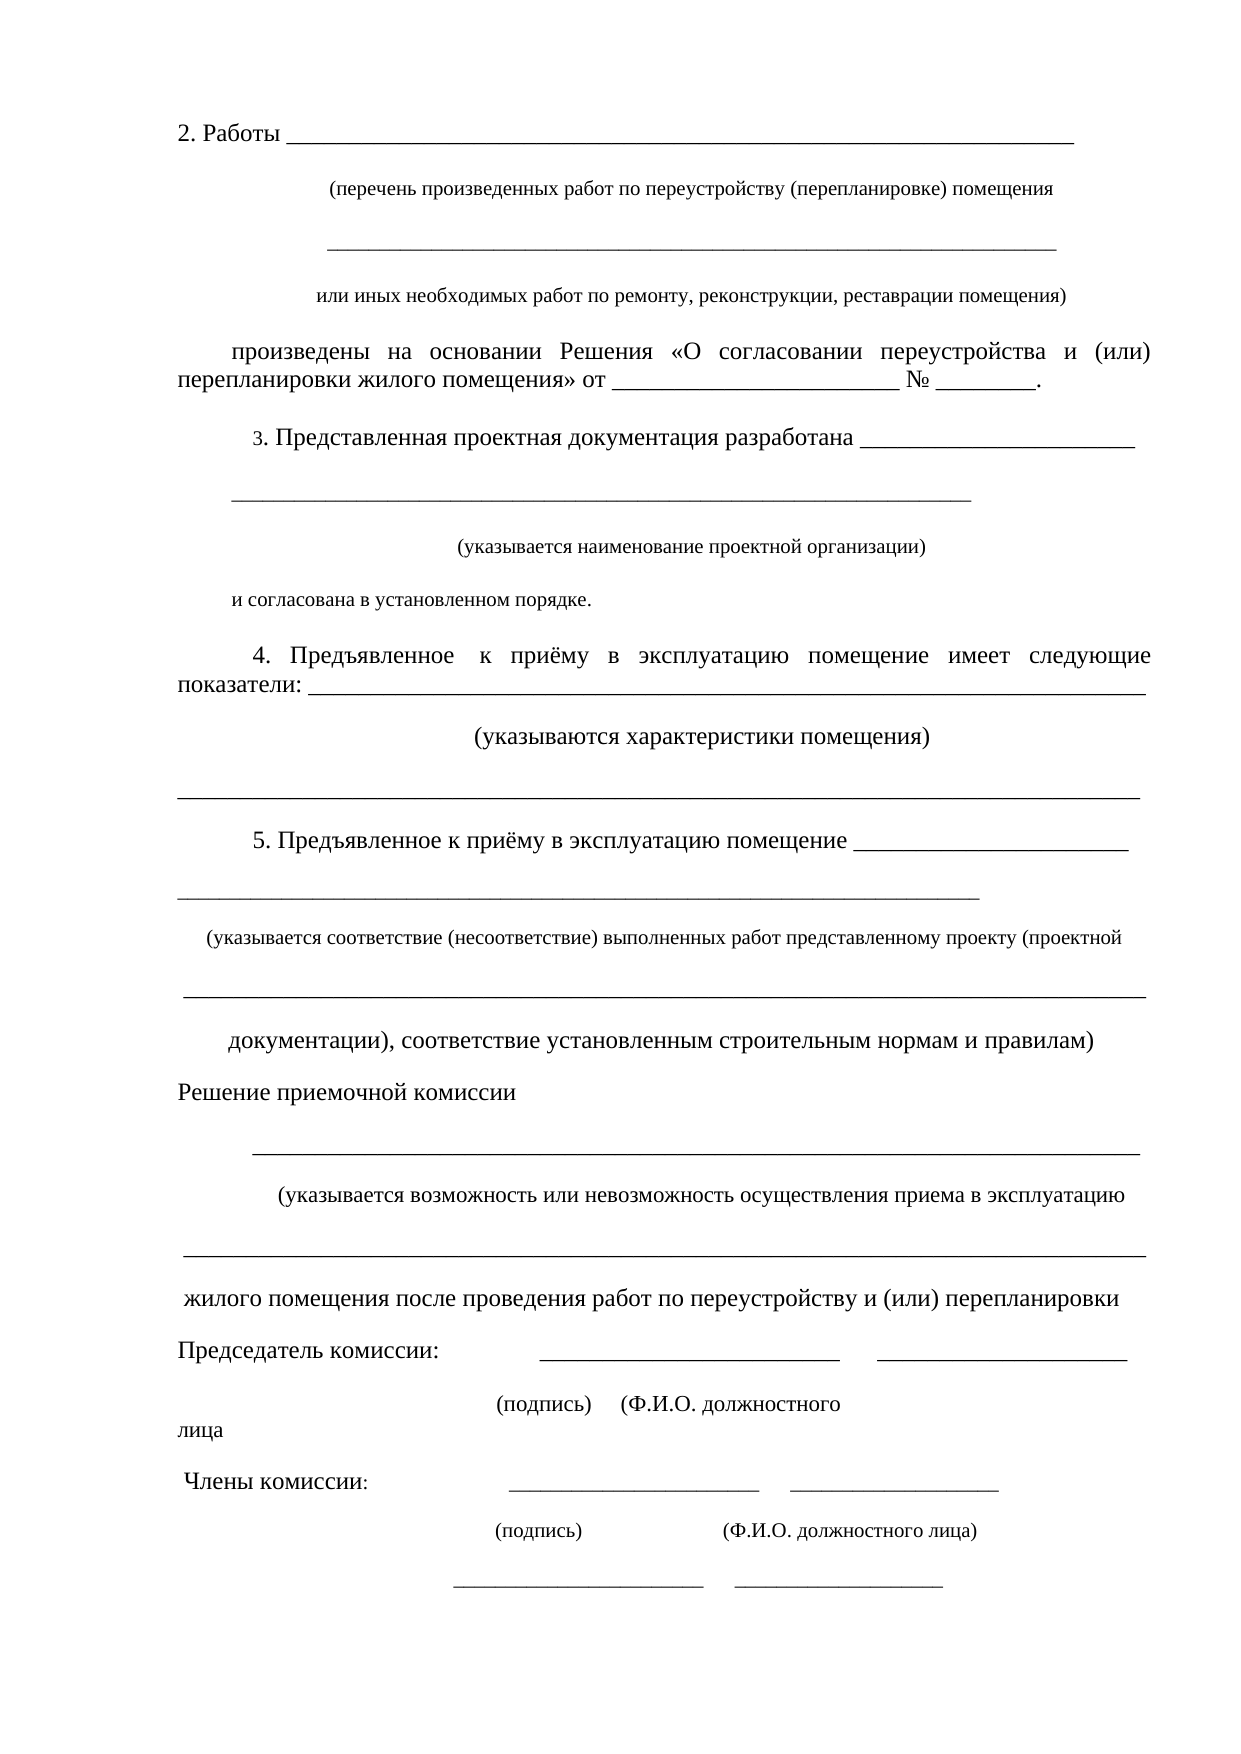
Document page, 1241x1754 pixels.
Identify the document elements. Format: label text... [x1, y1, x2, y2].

text 2. Работы _______________________________________________________________ [177, 118, 1152, 147]
text _____________________________________________________________________________ [177, 773, 1152, 802]
text или иных необходимых работ по ремонту, реконструкции, реставрации помещения) [177, 282, 1152, 307]
text ______________________________________________________________________ [177, 229, 1152, 253]
text (указывается наименование проектной организации) [177, 533, 1152, 558]
text _____________________________________________________________________________ [177, 972, 1152, 1001]
text 5. Предъявленное к приёму в эксплуатацию помещение ______________________ [177, 825, 1152, 854]
text _____________________________________________________________________________ [177, 1231, 1152, 1260]
text (подпись) (Ф.И.О. должностного лица [177, 1388, 1152, 1443]
text _______________________________________________________________________ [177, 480, 1152, 504]
text документации), соответствие установленным строительным нормам и правилам) [177, 1025, 1152, 1053]
text произведены на основании Решения «О согласовании переустройства и (или) перепланировки жилого помещения» от _______________________ № ________. [177, 336, 1152, 393]
text Решение приемочной комиссии [177, 1077, 1152, 1106]
text (подпись) (Ф.И.О. должностного лица) [177, 1518, 1152, 1542]
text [177, 1566, 1152, 1590]
text Председатель комиссии: ________________________ ____________________ [177, 1335, 1152, 1364]
text и согласована в установленном порядке. [177, 587, 1152, 611]
text _______________________________________________________________________ [177, 1129, 1152, 1158]
text жилого помещения после проведения работ по переустройству и (или) перепланировки [177, 1283, 1152, 1312]
text Члены комиссии: ________________________ ____________________ [177, 1466, 1152, 1495]
text (указывается возможность или невозможность осуществления приема в эксплуатацию [177, 1181, 1152, 1208]
text (указываются характеристики помещения) [177, 721, 1152, 750]
text _____________________________________________________________________________ [177, 877, 1152, 902]
text (перечень произведенных работ по переустройству (перепланировке) помещения [177, 176, 1152, 200]
text 4. Предъявленное к приёму в эксплуатацию помещение имеет следующие показатели: ___________________________________________________________________ [177, 640, 1152, 697]
text (указывается соответствие (несоответствие) выполненных работ представленному проекту (проектной [177, 925, 1152, 949]
text 3. Представленная проектная документация разработана ______________________ [177, 422, 1152, 451]
